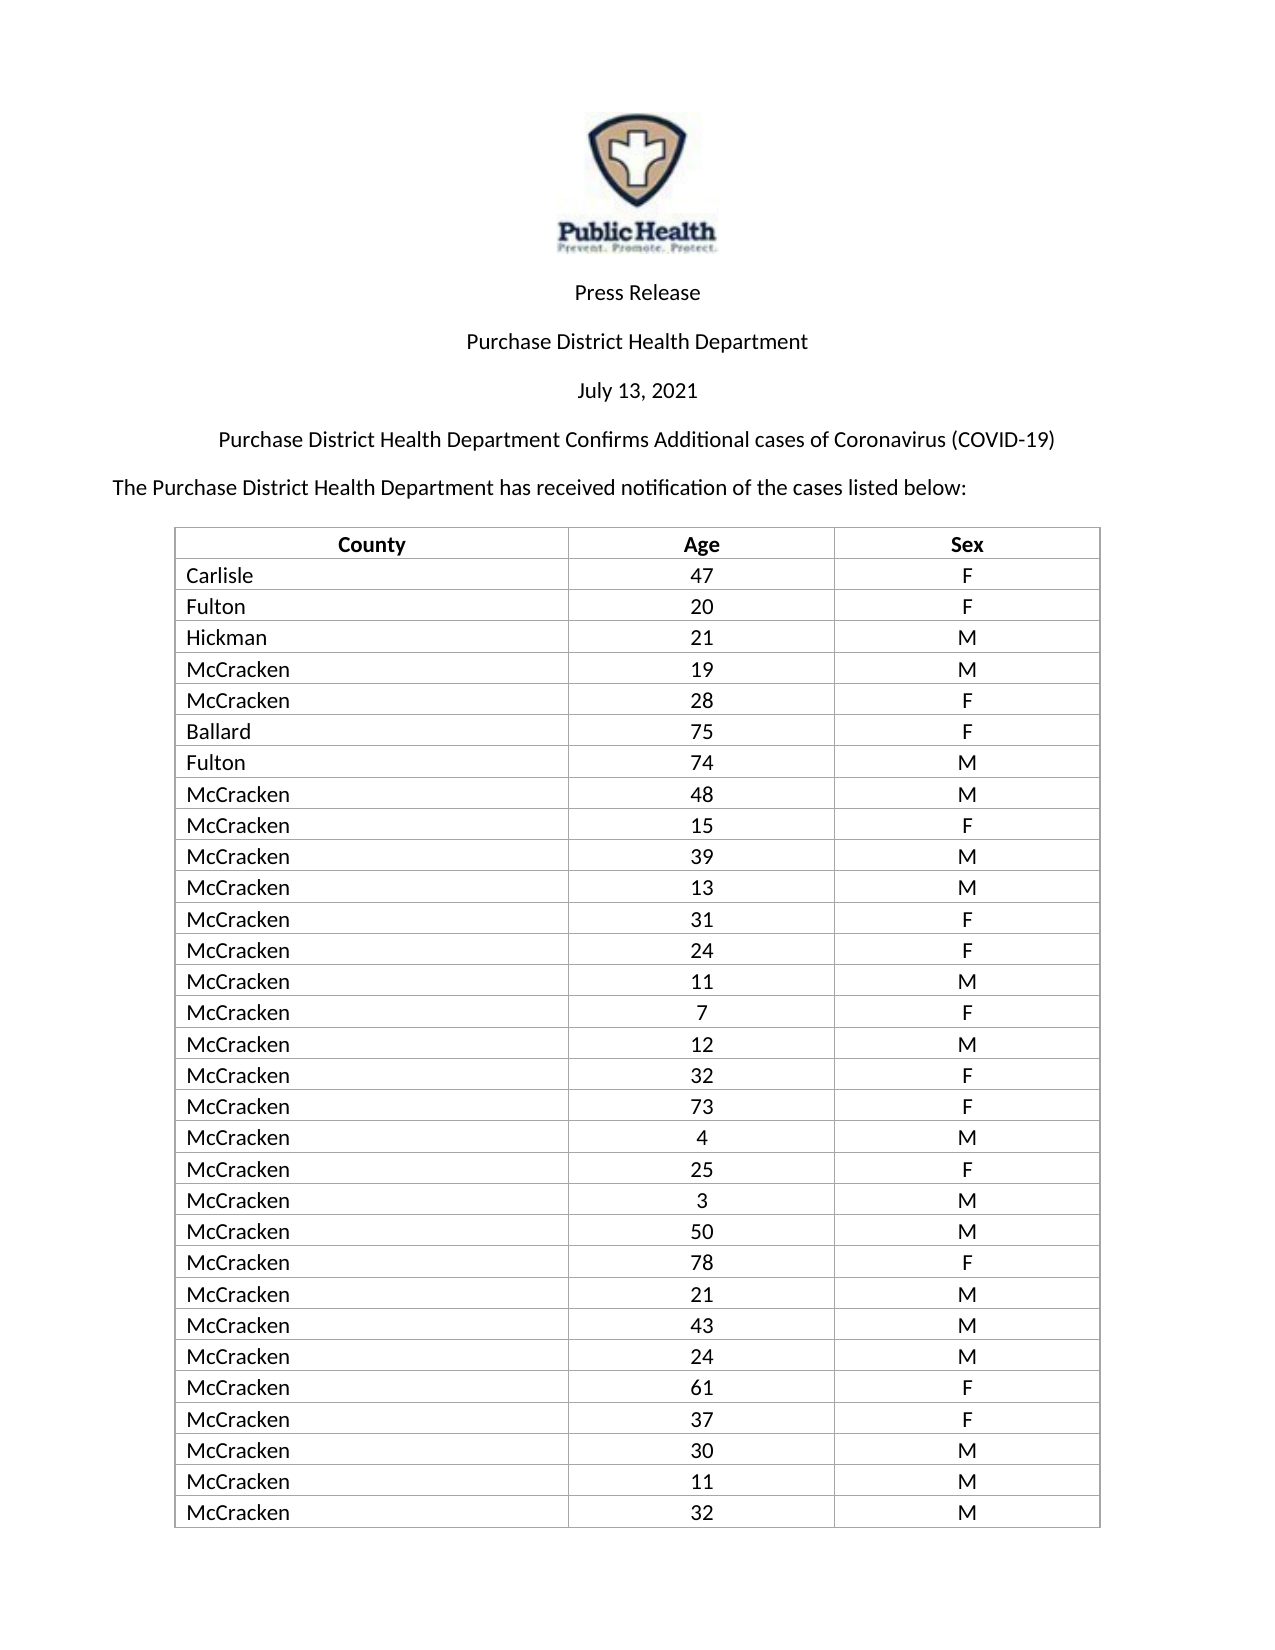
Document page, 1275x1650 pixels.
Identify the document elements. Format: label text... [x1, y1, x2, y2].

table_cell 7 [569, 996, 834, 1027]
table_cell McCracken [176, 871, 568, 902]
table_header Age [569, 528, 834, 558]
table_cell F [835, 996, 1099, 1027]
table_cell 15 [569, 809, 834, 839]
table_cell McCracken [176, 1028, 568, 1058]
table_cell M [835, 621, 1099, 652]
table_cell McCracken [176, 1090, 568, 1120]
table_cell 31 [569, 903, 834, 933]
table_cell M [835, 1434, 1099, 1464]
table_cell M [835, 778, 1099, 808]
text July 13, 2021 [112, 376, 1162, 404]
table_cell Fulton [176, 590, 568, 620]
table_cell 61 [569, 1371, 834, 1402]
table_cell M [835, 1496, 1099, 1527]
table_cell F [835, 1059, 1099, 1089]
table_cell M [835, 1278, 1099, 1308]
table_cell 37 [569, 1403, 834, 1433]
text Purchase District Health Department [112, 327, 1162, 355]
table_cell Ballard [176, 715, 568, 745]
table_cell 11 [569, 965, 834, 995]
table_cell M [835, 871, 1099, 902]
table_cell F [835, 809, 1099, 839]
table_cell McCracken [176, 1059, 568, 1089]
table_cell F [835, 934, 1099, 964]
table_cell McCracken [176, 1278, 568, 1308]
table_cell Carlisle [176, 559, 568, 589]
table_cell 21 [569, 621, 834, 652]
text The Purchase District Health Department has received notification of the cases listed below: [112, 473, 1162, 502]
table_cell 19 [569, 653, 834, 683]
table_cell McCracken [176, 1184, 568, 1214]
table_cell 28 [569, 684, 834, 714]
table_cell M [835, 653, 1099, 683]
table_cell McCracken [176, 1371, 568, 1402]
table_cell 47 [569, 559, 834, 589]
table_cell McCracken [176, 934, 568, 964]
table_cell F [835, 1371, 1099, 1402]
table_cell M [835, 1215, 1099, 1245]
table_cell Hickman [176, 621, 568, 652]
table_cell McCracken [176, 653, 568, 683]
table_cell 24 [569, 1340, 834, 1370]
table_cell 24 [569, 934, 834, 964]
table_cell 75 [569, 715, 834, 745]
table_cell F [835, 903, 1099, 933]
table_cell F [835, 559, 1099, 589]
table_cell McCracken [176, 778, 568, 808]
table_cell McCracken [176, 1403, 568, 1433]
table_cell M [835, 1184, 1099, 1214]
table_cell F [835, 684, 1099, 714]
table_cell M [835, 965, 1099, 995]
table_cell McCracken [176, 1215, 568, 1245]
table_cell 30 [569, 1434, 834, 1464]
table_cell 12 [569, 1028, 834, 1058]
text Press Release [112, 278, 1162, 306]
table_cell 50 [569, 1215, 834, 1245]
table_cell McCracken [176, 1496, 568, 1527]
table_cell 48 [569, 778, 834, 808]
table_cell McCracken [176, 1153, 568, 1183]
table_cell M [835, 1121, 1099, 1152]
table_cell McCracken [176, 965, 568, 995]
table_cell 43 [569, 1309, 834, 1339]
table_cell F [835, 1153, 1099, 1183]
table_cell 20 [569, 590, 834, 620]
table_cell F [835, 1246, 1099, 1277]
table_cell 39 [569, 840, 834, 870]
table_cell 3 [569, 1184, 834, 1214]
table_cell McCracken [176, 1465, 568, 1495]
table_cell 13 [569, 871, 834, 902]
table_cell Fulton [176, 746, 568, 777]
table_cell McCracken [176, 903, 568, 933]
table_cell McCracken [176, 840, 568, 870]
table_cell McCracken [176, 1121, 568, 1152]
table_header Sex [835, 528, 1099, 558]
table_cell 25 [569, 1153, 834, 1183]
table_cell M [835, 746, 1099, 777]
table_cell F [835, 715, 1099, 745]
table_cell McCracken [176, 1340, 568, 1370]
table_cell 32 [569, 1059, 834, 1089]
table_cell 74 [569, 746, 834, 777]
table_cell M [835, 1465, 1099, 1495]
table_cell M [835, 1028, 1099, 1058]
table_cell 21 [569, 1278, 834, 1308]
table_cell M [835, 1340, 1099, 1370]
table_cell McCracken [176, 1246, 568, 1277]
table_cell 78 [569, 1246, 834, 1277]
table_cell 32 [569, 1496, 834, 1527]
table_cell M [835, 840, 1099, 870]
table_cell M [835, 1309, 1099, 1339]
table_header County [176, 528, 568, 558]
table_cell McCracken [176, 996, 568, 1027]
table_cell McCracken [176, 1434, 568, 1464]
table_cell F [835, 1403, 1099, 1433]
text Purchase District Health Department Confirms Additional cases of Coronavirus (COVID-19) [112, 425, 1162, 453]
table_cell F [835, 1090, 1099, 1120]
table_cell 73 [569, 1090, 834, 1120]
table_cell McCracken [176, 809, 568, 839]
table_cell 11 [569, 1465, 834, 1495]
table_cell McCracken [176, 1309, 568, 1339]
table_cell McCracken [176, 684, 568, 714]
table_cell F [835, 590, 1099, 620]
table_cell 4 [569, 1121, 834, 1152]
